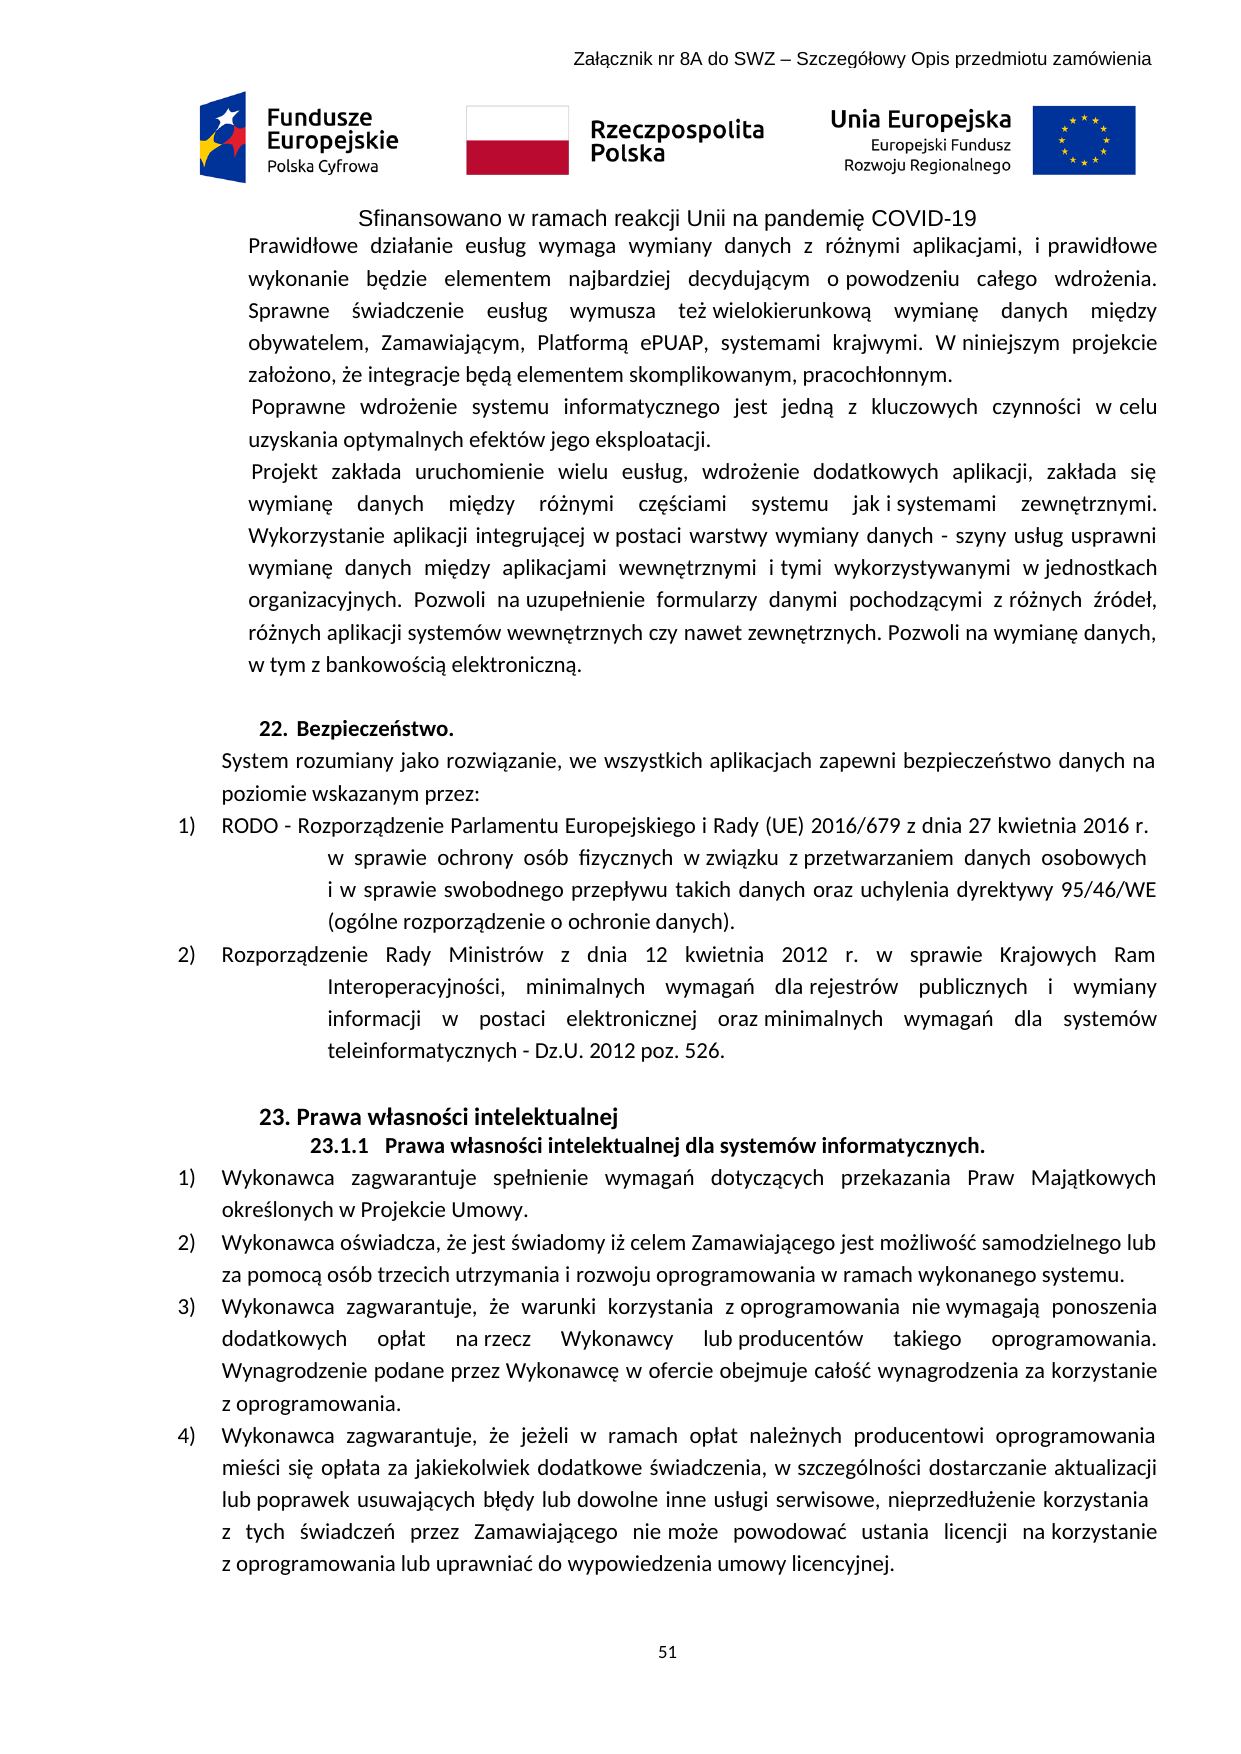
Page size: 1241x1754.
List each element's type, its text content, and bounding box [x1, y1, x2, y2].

list Wykonawca oświadcza, że jest świadomy iż celem Zamawiającego jest możliwość samodzielnego lub za pomocą osób trzecich utrzymania i rozwoju oprogramowania w ramach wykonanego systemu. [177, 1228, 1157, 1288]
list Wykonawca zagwarantuje, że jeżeli w ramach opłat należnych producentowi oprogramowania mieści się opłata za jakiekolwiek dodatkowe świadczenia, w szczególności dostarczanie aktualizacji lub poprawek usuwających błędy lub dowolne inne usługi serwisowe, nieprzedłużenie korzystania z tych świadczeń przez Zamawiającego nie może powodować ustania licencji na korzystanie z oprogramowania lub uprawniać do wypowiedzenia umowy licencyjnej. [177, 1421, 1157, 1578]
list Prawa własności intelektualnej dla systemów informatycznych. [310, 1131, 1157, 1159]
picture [177, 68, 1158, 206]
list Bezpieczeństwo. [259, 714, 1157, 742]
list Wykonawca zagwarantuje spełnienie wymagań dotyczących przekazania Praw Majątkowych określonych w Projekcie Umowy. [177, 1163, 1157, 1223]
list Wykonawca zagwarantuje, że warunki korzystania z oprogramowania nie wymagają ponoszenia dodatkowych opłat na rzecz Wykonawcy lub producentów takiego oprogramowania. Wynagrodzenie podane przez Wykonawcę w ofercie obejmuje całość wynagrodzenia za korzystanie z oprogramowania. [177, 1292, 1157, 1417]
list Prawa własności intelektualnej [259, 1101, 1157, 1131]
text Poprawne wdrożenie systemu informatycznego jest jedną z kluczowych czynności w celu uzyskania optymalnych efektów jego eksploatacji. [248, 392, 1157, 453]
list RODO - Rozporządzenie Parlamentu Europejskiego i Rady (UE) 2016/679 z dnia 27 kwietnia 2016 r. w sprawie ochrony osób fizycznych w związku z przetwarzaniem danych osobowych i w sprawie swobodnego przepływu takich danych oraz uchylenia dyrektywy 95/46/WE (ogólne rozporządzenie o ochronie danych). [177, 811, 1157, 936]
text Prawidłowe działanie eusług wymaga wymiany danych z różnymi aplikacjami, i prawidłowe wykonanie będzie elementem najbardziej decydującym o powodzeniu całego wdrożenia. Sprawne świadczenie eusług wymusza też wielokierunkową wymianę danych między obywatelem, Zamawiającym, Platformą ePUAP, systemami krajwymi. W niniejszym projekcie założono, że integracje będą elementem skomplikowanym, pracochłonnym. [248, 232, 1157, 388]
text Projekt zakłada uruchomienie wielu eusług, wdrożenie dodatkowych aplikacji, zakłada się wymianę danych między różnymi częściami systemu jak i systemami zewnętrznymi. Wykorzystanie aplikacji integrującej w postaci warstwy wymiany danych - szyny usług usprawni wymianę danych między aplikacjami wewnętrznymi i tymi wykorzystywanymi w jednostkach organizacyjnych. Pozwoli na uzupełnienie formularzy danymi pochodzącymi z różnych źródeł, różnych aplikacji systemów wewnętrznych czy nawet zewnętrznych. Pozwoli na wymianę danych, w tym z bankowością elektroniczną. [248, 457, 1157, 678]
list Rozporządzenie Rady Ministrów z dnia 12 kwietnia 2012 r. w sprawie Krajowych Ram Interoperacyjności, minimalnych wymagań dla rejestrów publicznych i wymiany informacji w postaci elektronicznej oraz minimalnych wymagań dla systemów teleinformatycznych - Dz.U. 2012 poz. 526. [177, 940, 1157, 1064]
text System rozumiany jako rozwiązanie, we wszystkich aplikacjach zapewni bezpieczeństwo danych na poziomie wskazanym przez: [221, 747, 1157, 807]
